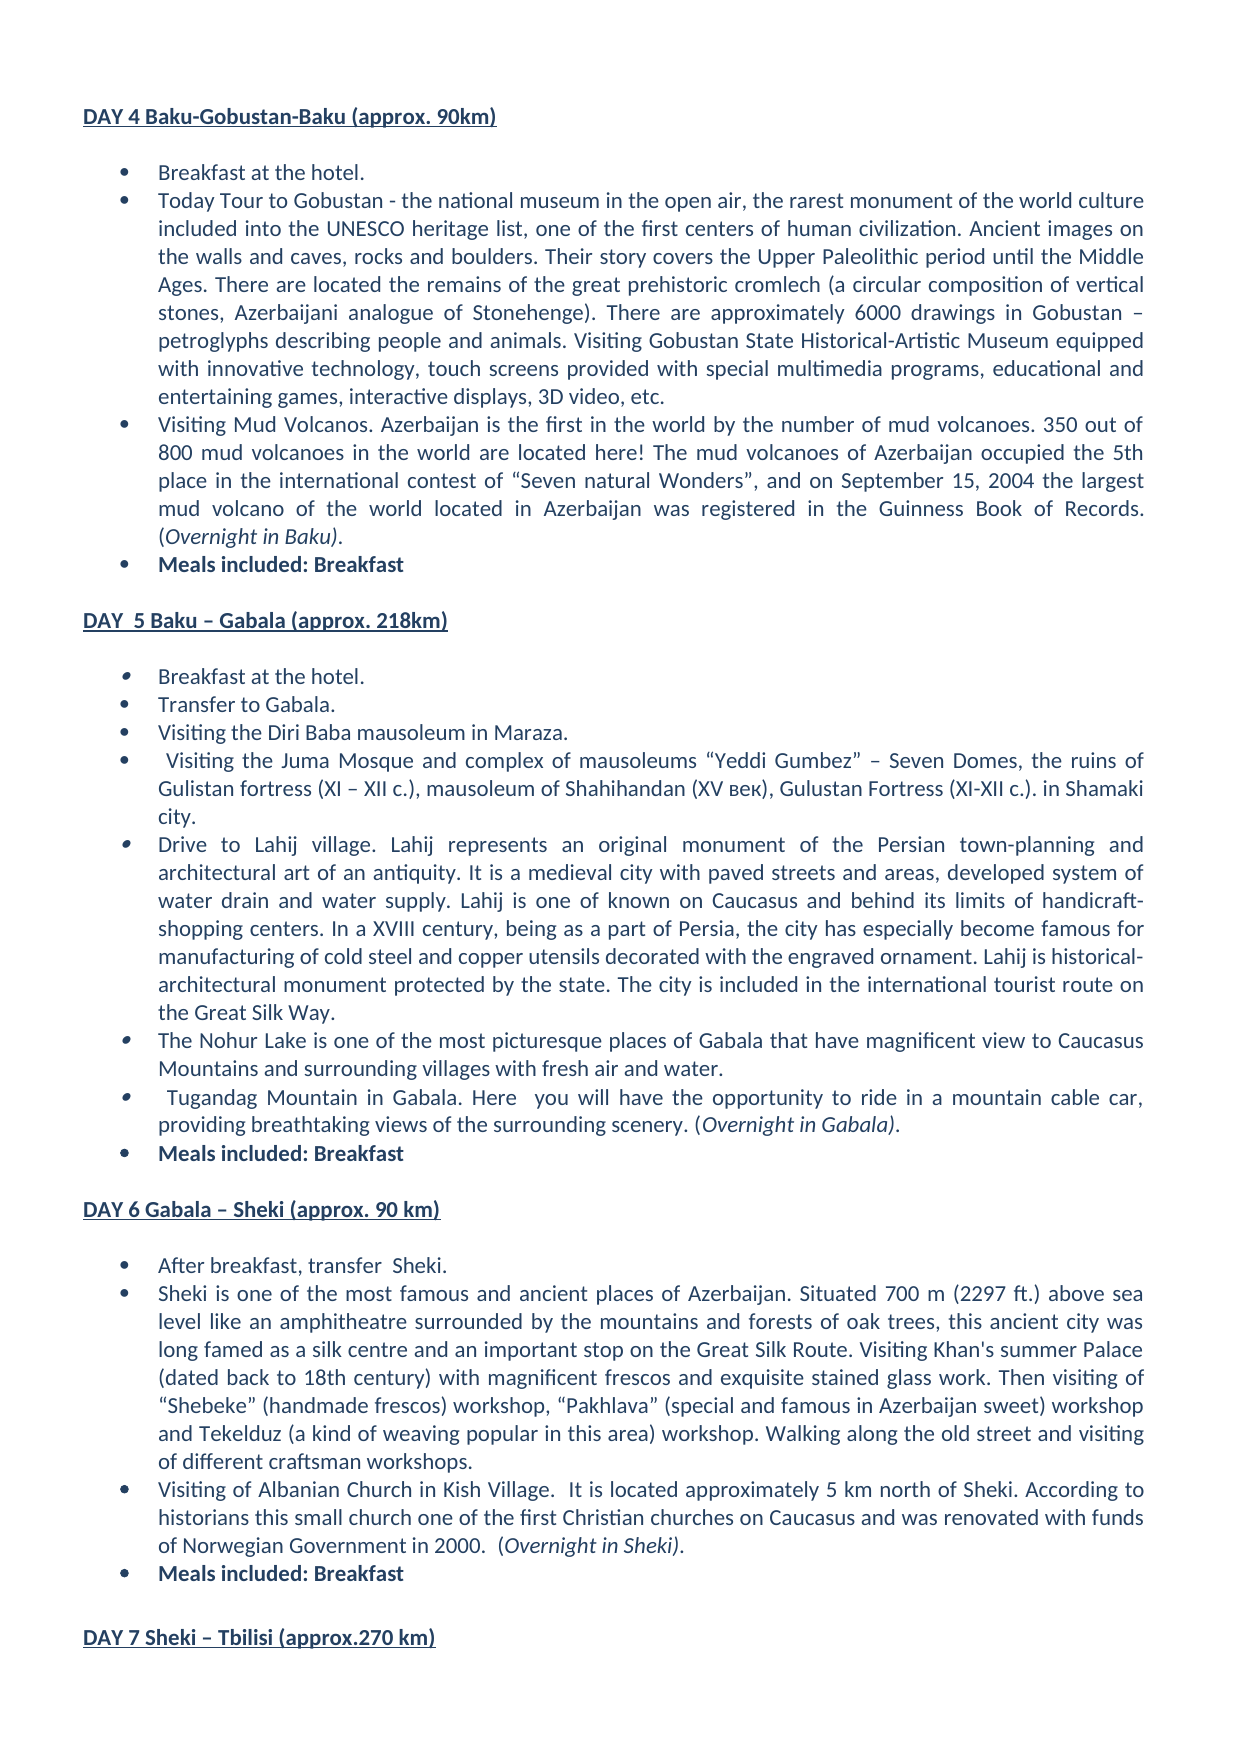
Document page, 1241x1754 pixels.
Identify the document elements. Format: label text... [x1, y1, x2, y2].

list The Nohur Lake is one of the most picturesque places of Gabala that have magnificent view to Caucasus Mountains and surrounding villages with fresh air and water. [120, 1027, 1146, 1083]
list Tugandag Mountain in Gabala. Here you will have the opportunity to ride in a mountain cable car, providing breathtaking views of the surrounding scenery. (Overnight in Gabala). [120, 1083, 1146, 1139]
text DAY 5 Baku – Gabala (approx. 218km) [83, 606, 1146, 634]
list Meals included: Breakfast [120, 550, 1146, 578]
text DAY 6 Gabala – Sheki (approx. 90 km) [83, 1195, 1146, 1223]
list Breakfast at the hotel. [120, 158, 1146, 186]
list Drive to Lahij village. Lahij represents an original monument of the Persian town-planning and architectural art of an antiquity. It is a medieval city with paved streets and areas, developed system of water drain and water supply. Lahij is one of known on Caucasus and behind its limits of handicraft-shopping centers. In a XVIII century, being as a part of Persia, the city has especially become famous for manufacturing of cold steel and copper utensils decorated with the engraved ornament. Lahij is historical-architectural monument protected by the state. The city is included in the international tourist route on the Great Silk Way. [120, 830, 1146, 1027]
list Breakfast at the hotel. [120, 662, 1146, 690]
list Meals included: Breakfast [120, 1139, 1146, 1167]
list After breakfast, transfer Sheki. [120, 1251, 1146, 1279]
text DAY 4 Baku-Gobustan-Baku (approx. 90km) [83, 102, 1146, 130]
list Meals included: Breakfast [120, 1559, 1146, 1587]
list Visiting of Albanian Church in Kish Village. It is located approximately 5 km north of Sheki. According to historians this small church one of the first Christian churches on Caucasus and was renovated with funds of Norwegian Government in 2000. (Overnight in Sheki). [120, 1475, 1146, 1559]
list Sheki is one of the most famous and ancient places of Azerbaijan. Situated 700 m (2297 ft.) above sea level like an amphitheatre surrounded by the mountains and forests of oak trees, this ancient city was long famed as a silk centre and an important stop on the Great Silk Route. Visiting Khan's summer Palace (dated back to 18th century) with magnificent frescos and exquisite stained glass work. Then visiting of “Shebeke” (handmade frescos) workshop, “Pakhlava” (special and famous in Azerbaijan sweet) workshop and Tekelduz (a kind of weaving popular in this area) workshop. Walking along the old street and visiting of different craftsman workshops. [120, 1279, 1146, 1475]
list Visiting the Juma Mosque and complex of mausoleums “Yeddi Gumbez” – Seven Domes, the ruins of Gulistan fortress (XI – XII c.), mausoleum of Shahihandan (XV век), Gulustan Fortress (XI-XII c.). in Shamaki city. [120, 746, 1146, 830]
list Transfer to Gabala. [120, 690, 1146, 718]
list Today Tour to Gobustan - the national museum in the open air, the rarest monument of the world culture included into the UNESCO heritage list, one of the first centers of human civilization. Ancient images on the walls and caves, rocks and boulders. Their story covers the Upper Paleolithic period until the Middle Ages. There are located the remains of the great prehistoric cromlech (a circular composition of vertical stones, Azerbaijani analogue of Stonehenge). There are approximately 6000 drawings in Gobustan – petroglyphs describing people and animals. Visiting Gobustan State Historical-Artistic Museum equipped with innovative technology, touch screens provided with special multimedia programs, educational and entertaining games, interactive displays, 3D video, etc. [120, 186, 1146, 410]
list Visiting Mud Volcanos. Azerbaijan is the first in the world by the number of mud volcanoes. 350 out of 800 mud volcanoes in the world are located here! The mud volcanoes of Azerbaijan occupied the 5th place in the international contest of “Seven natural Wonders”, and on September 15, 2004 the largest mud volcano of the world located in Azerbaijan was registered in the Guinness Book of Records. (Overnight in Baku). [120, 410, 1146, 550]
list Visiting the Diri Baba mausoleum in Maraza. [120, 718, 1146, 746]
text DAY 7 Sheki – Tbilisi (approx.270 km) [83, 1623, 1146, 1651]
